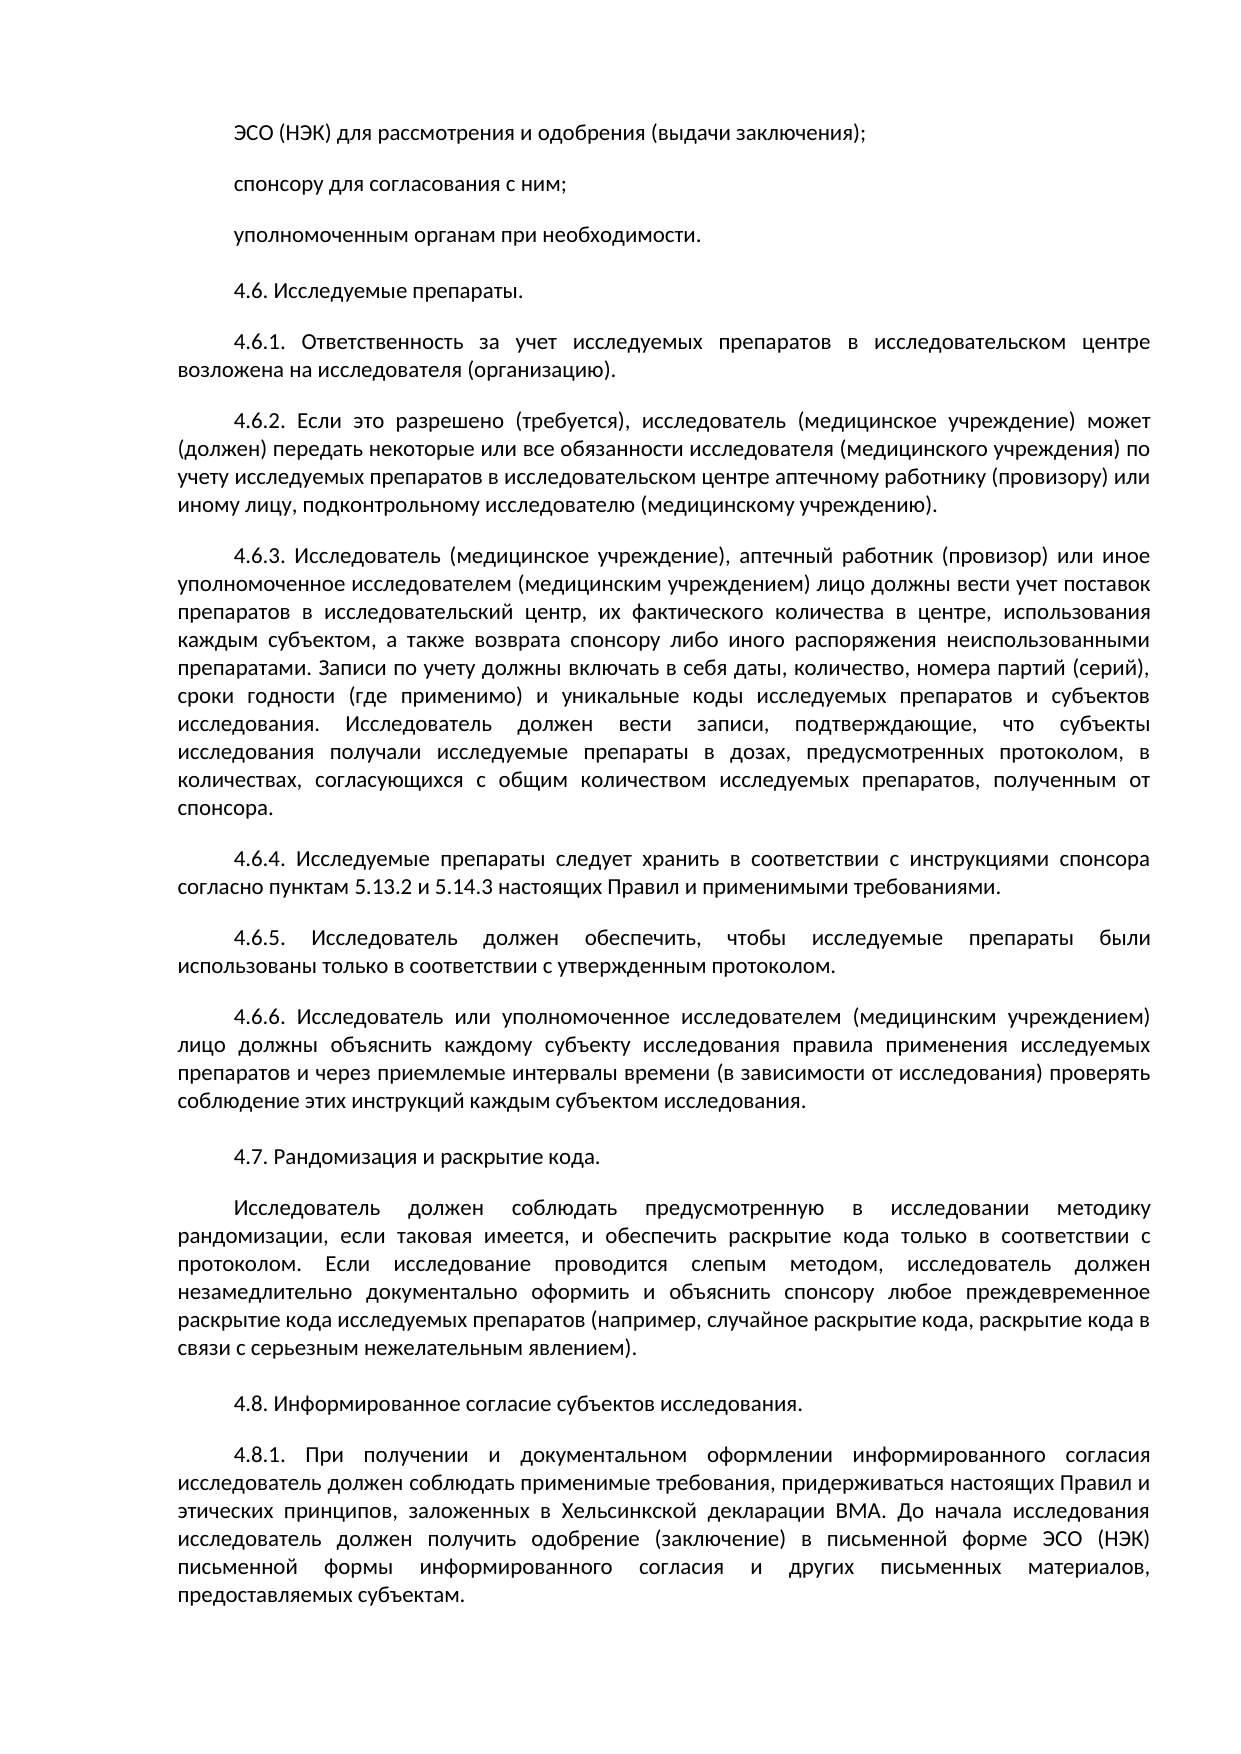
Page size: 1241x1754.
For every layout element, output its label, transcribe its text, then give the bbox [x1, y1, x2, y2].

text ЭСО (НЭК) для рассмотрения и одобрения (выдачи заключения); [177, 118, 1152, 146]
text 4.6.5. Исследователь должен обеспечить, чтобы исследуемые препараты были использованы только в соответствии с утвержденным протоколом. [177, 923, 1152, 979]
text 4.6.4. Исследуемые препараты следует хранить в соответствии с инструкциями спонсора согласно пунктам 5.13.2 и 5.14.3 настоящих Правил и применимыми требованиями. [177, 844, 1152, 900]
text Исследователь должен соблюдать предусмотренную в исследовании методику рандомизации, если таковая имеется, и обеспечить раскрытие кода только в соответствии с протоколом. Если исследование проводится слепым методом, исследователь должен незамедлительно документально оформить и объяснить спонсору любое преждевременное раскрытие кода исследуемых препаратов (например, случайное раскрытие кода, раскрытие кода в связи с серьезным нежелательным явлением). [177, 1193, 1152, 1361]
text 4.6.1. Ответственность за учет исследуемых препаратов в исследовательском центре возложена на исследователя (организацию). [177, 327, 1152, 383]
text 4.8.1. При получении и документальном оформлении информированного согласия исследователь должен соблюдать применимые требования, придерживаться настоящих Правил и этических принципов, заложенных в Хельсинкской декларации ВМА. До начала исследования исследователь должен получить одобрение (заключение) в письменной форме ЭСО (НЭК) письменной формы информированного согласия и других письменных материалов, предоставляемых субъектам. [177, 1440, 1152, 1608]
text 4.6.3. Исследователь (медицинское учреждение), аптечный работник (провизор) или иное уполномоченное исследователем (медицинским учреждением) лицо должны вести учет поставок препаратов в исследовательский центр, их фактического количества в центре, использования каждым субъектом, а также возврата спонсору либо иного распоряжения неиспользованными препаратами. Записи по учету должны включать в себя даты, количество, номера партий (серий), сроки годности (где применимо) и уникальные коды исследуемых препаратов и субъектов исследования. Исследователь должен вести записи, подтверждающие, что субъекты исследования получали исследуемые препараты в дозах, предусмотренных протоколом, в количествах, согласующихся с общим количеством исследуемых препаратов, полученным от спонсора. [177, 541, 1152, 821]
text 4.6.6. Исследователь или уполномоченное исследователем (медицинским учреждением) лицо должны объяснить каждому субъекту исследования правила применения исследуемых препаратов и через приемлемые интервалы времени (в зависимости от исследования) проверять соблюдение этих инструкций каждым субъектом исследования. [177, 1002, 1152, 1114]
text 4.7. Рандомизация и раскрытие кода. [177, 1142, 1152, 1170]
text 4.8. Информированное согласие субъектов исследования. [177, 1389, 1152, 1417]
text 4.6.2. Если это разрешено (требуется), исследователь (медицинское учреждение) может (должен) передать некоторые или все обязанности исследователя (медицинского учреждения) по учету исследуемых препаратов в исследовательском центре аптечному работнику (провизору) или иному лицу, подконтрольному исследователю (медицинскому учреждению). [177, 406, 1152, 518]
text спонсору для согласования с ним; [177, 169, 1152, 197]
text уполномоченным органам при необходимости. [177, 220, 1152, 248]
text 4.6. Исследуемые препараты. [177, 276, 1152, 304]
